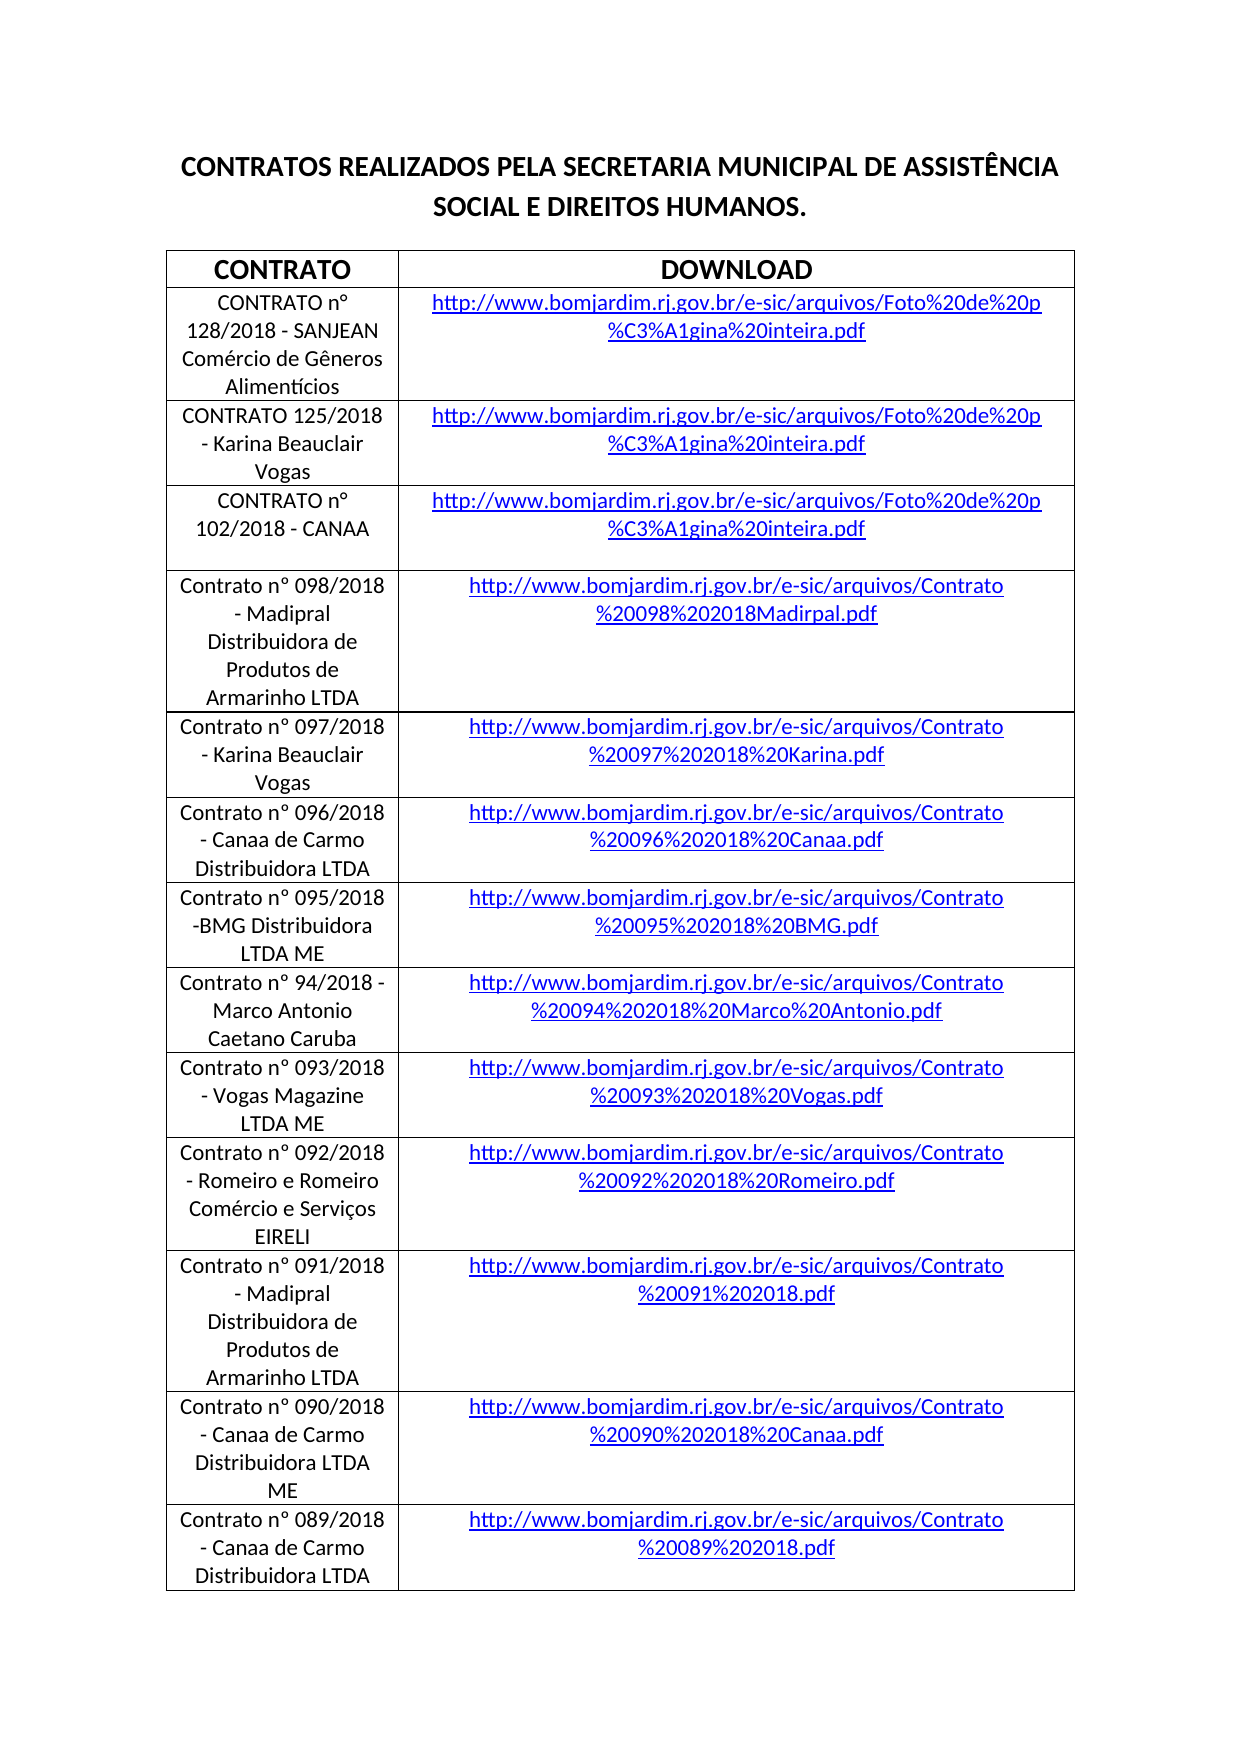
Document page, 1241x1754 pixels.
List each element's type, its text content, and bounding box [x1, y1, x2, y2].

table_cell http://www.bomjardim.rj.gov.br/e-sic/arquivos/Contrato%20097%202018%20Karina.pdf [399, 713, 1074, 797]
table_cell Contrato nº 097/2018 - Karina Beauclair Vogas [167, 713, 398, 797]
table_cell Contrato nº 095/2018 -BMG Distribuidora LTDA ME [167, 883, 398, 967]
table_cell Contrato nº 091/2018 - Madipral Distribuidora de Produtos de Armarinho LTDA [167, 1251, 398, 1391]
table_cell CONTRATO n° 102/2018 - CANAA [167, 486, 398, 570]
table_cell http://www.bomjardim.rj.gov.br/e-sic/arquivos/Foto%20de%20p%C3%A1gina%20inteira.pdf [399, 401, 1074, 485]
table_cell http://www.bomjardim.rj.gov.br/e-sic/arquivos/Contrato%20090%202018%20Canaa.pdf [399, 1392, 1074, 1504]
table_cell http://www.bomjardim.rj.gov.br/e-sic/arquivos/Contrato%20096%202018%20Canaa.pdf [399, 798, 1074, 882]
table_cell http://www.bomjardim.rj.gov.br/e-sic/arquivos/Contrato%20094%202018%20Marco%20Antonio.pdf [399, 968, 1074, 1052]
table_cell Contrato nº 096/2018 - Canaa de Carmo Distribuidora LTDA [167, 798, 398, 882]
table_cell Contrato nº 94/2018 - Marco Antonio Caetano Caruba [167, 968, 398, 1052]
table_header CONTRATO [167, 251, 398, 287]
table_cell CONTRATO 125/2018 - Karina Beauclair Vogas [167, 401, 398, 485]
table_cell Contrato nº 092/2018 - Romeiro e Romeiro Comércio e Serviços EIRELI [167, 1138, 398, 1250]
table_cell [167, 1505, 398, 1589]
table_cell http://www.bomjardim.rj.gov.br/e-sic/arquivos/Contrato%20093%202018%20Vogas.pdf [399, 1053, 1074, 1137]
text CONTRATOS REALIZADOS PELA SECRETARIA MUNICIPAL DE ASSISTÊNCIA SOCIAL E DIREITOS HUMANOS. [177, 148, 1063, 224]
table_header DOWNLOAD [399, 251, 1074, 287]
table_cell http://www.bomjardim.rj.gov.br/e-sic/arquivos/Foto%20de%20p%C3%A1gina%20inteira.pdf [399, 486, 1074, 570]
table_cell http://www.bomjardim.rj.gov.br/e-sic/arquivos/Contrato%20091%202018.pdf [399, 1251, 1074, 1391]
table_cell http://www.bomjardim.rj.gov.br/e-sic/arquivos/Foto%20de%20p%C3%A1gina%20inteira.pdf [399, 288, 1074, 400]
table_cell CONTRATO n° 128/2018 - SANJEAN Comércio de Gêneros Alimentícios [167, 288, 398, 400]
table_cell Contrato nº 093/2018 - Vogas Magazine LTDA ME [167, 1053, 398, 1137]
table_cell http://www.bomjardim.rj.gov.br/e-sic/arquivos/Contrato%20092%202018%20Romeiro.pdf [399, 1138, 1074, 1250]
table_cell http://www.bomjardim.rj.gov.br/e-sic/arquivos/Contrato%20095%202018%20BMG.pdf [399, 883, 1074, 967]
table_cell Contrato nº 098/2018 - Madipral Distribuidora de Produtos de Armarinho LTDA [167, 571, 398, 711]
table_cell Contrato nº 090/2018 - Canaa de Carmo Distribuidora LTDA ME [167, 1392, 398, 1504]
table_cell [399, 1505, 1074, 1589]
table_cell http://www.bomjardim.rj.gov.br/e-sic/arquivos/Contrato%20098%202018Madirpal.pdf [399, 571, 1074, 711]
